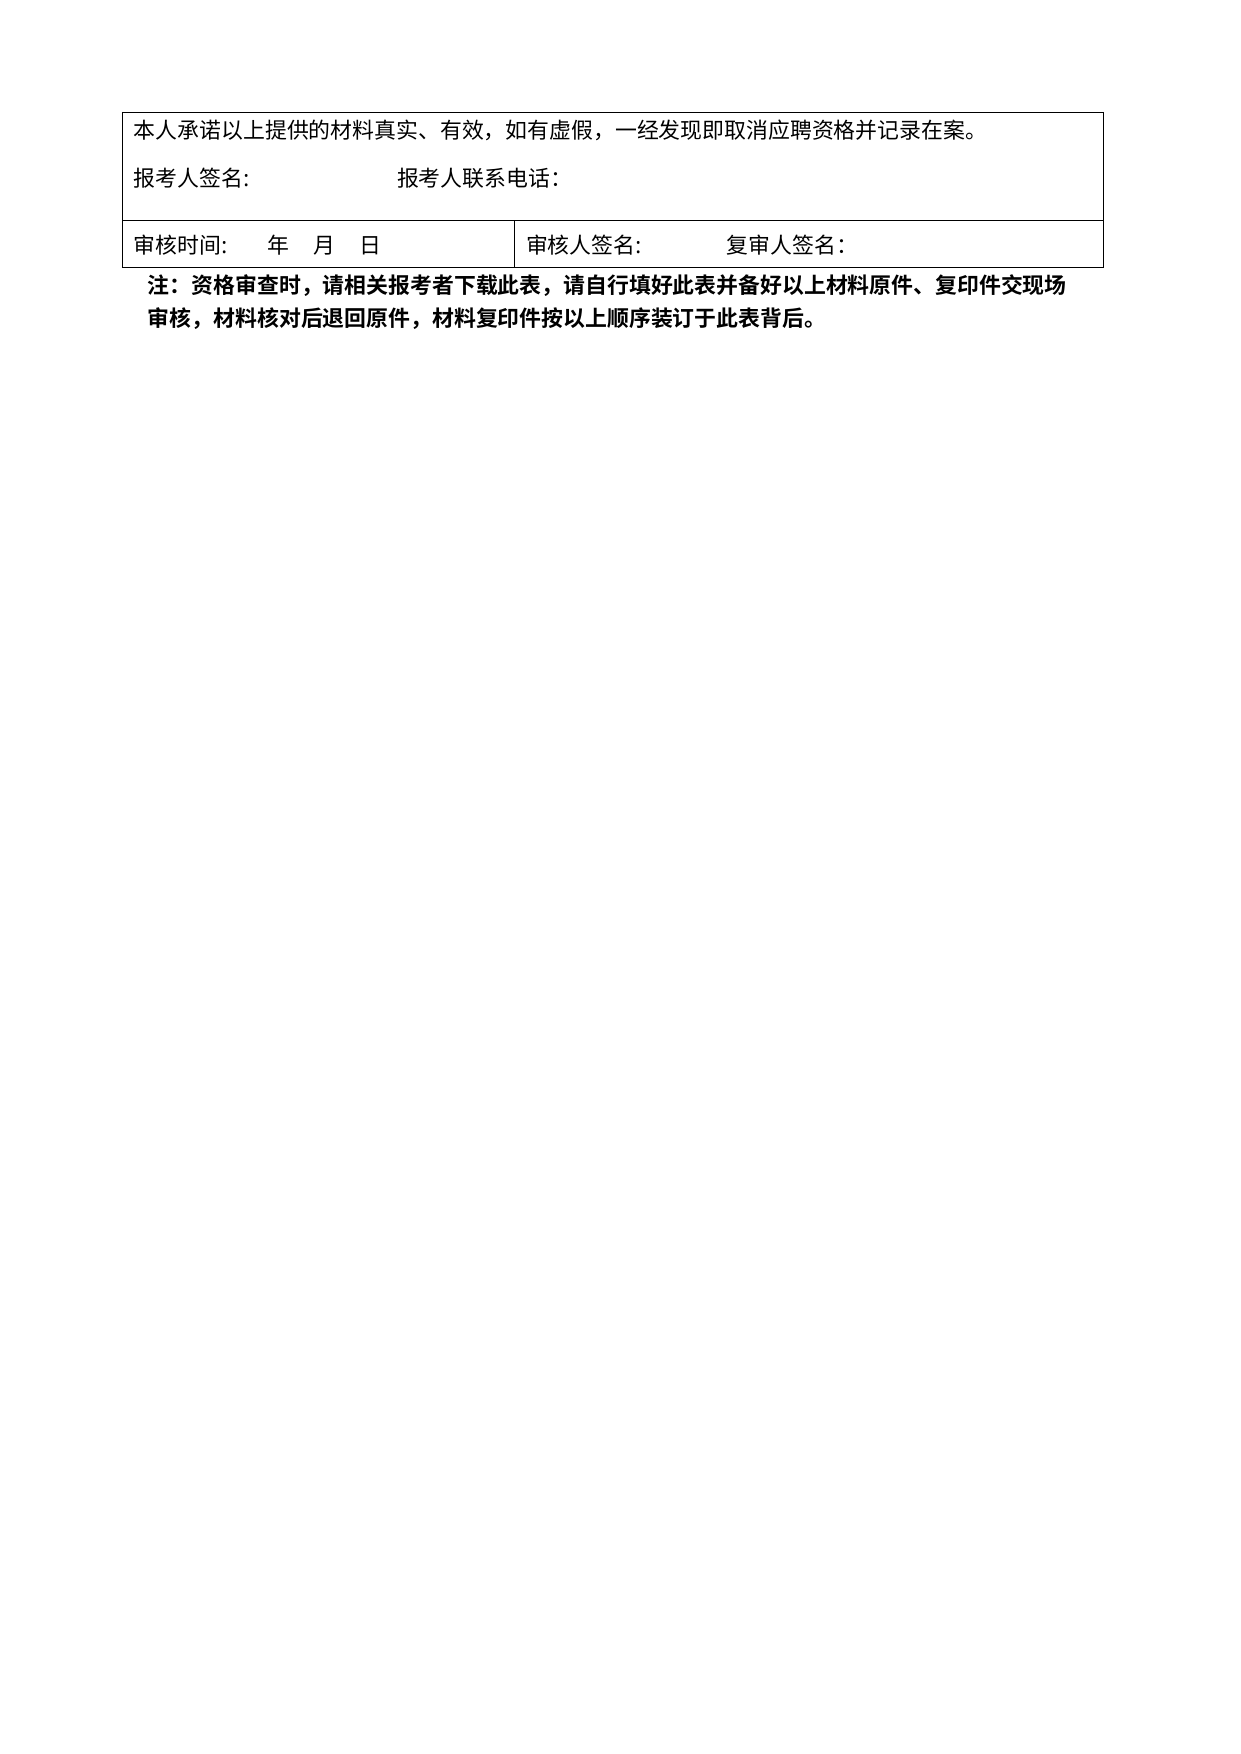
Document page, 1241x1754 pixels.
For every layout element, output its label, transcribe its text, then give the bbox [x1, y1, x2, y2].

table_cell 审核时间: 年 月 日 [123, 221, 514, 267]
table_cell 本人承诺以上提供的材料真实、有效，如有虚假，一经发现即取消应聘资格并记录在案。 报考人签名: 报考人联系电话： [123, 113, 1103, 220]
list 注：资格审查时，请相关报考者下载此表，请自行填好此表并备好以上材料原件、复印件交现场审核，材料核对后退回原件，材料复印件按以上顺序装订于此表背后。 [148, 268, 1078, 333]
table_cell 审核人签名: 复审人签名： [515, 221, 1103, 267]
